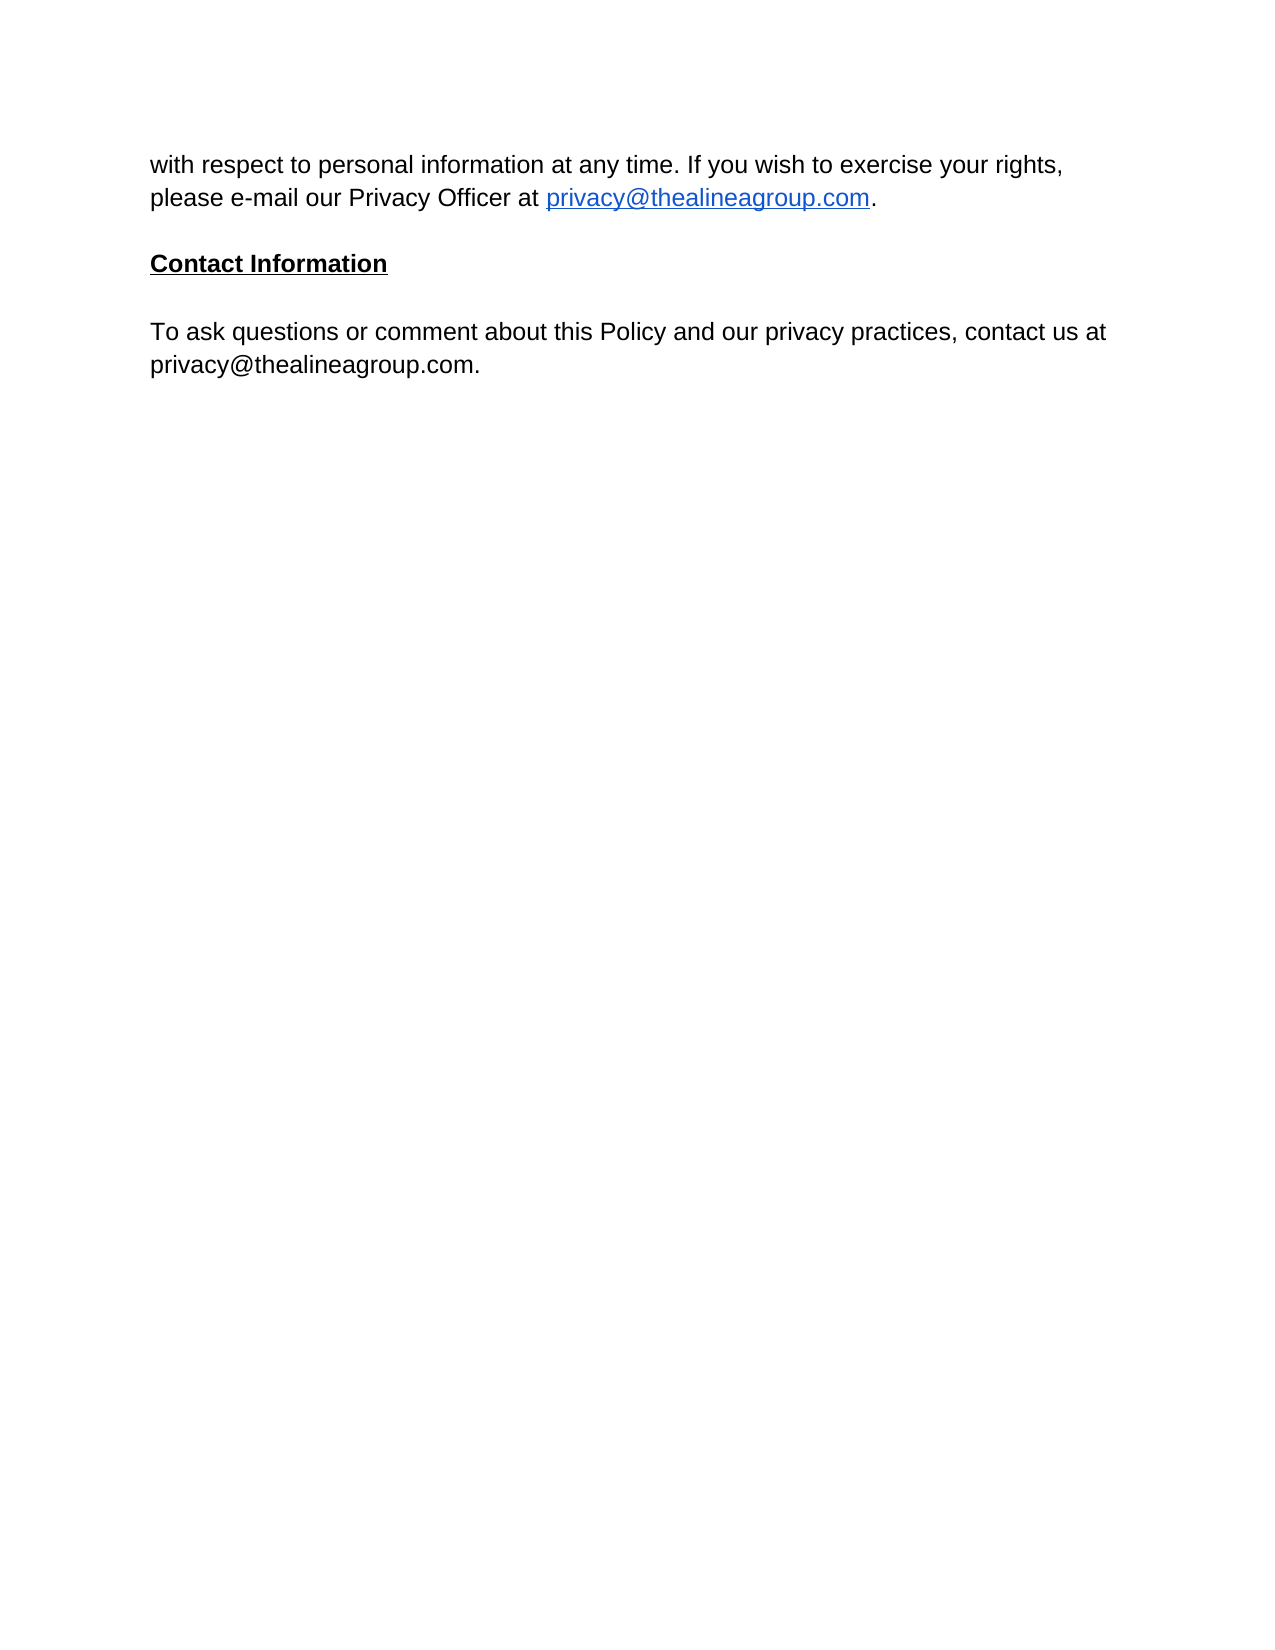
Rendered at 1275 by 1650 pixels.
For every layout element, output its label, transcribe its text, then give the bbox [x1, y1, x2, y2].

text To ask questions or comment about this Policy and our privacy practices, contact us at privacy@thealineagroup.com. [150, 317, 1125, 379]
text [150, 150, 1125, 212]
text Contact Information [150, 249, 1125, 278]
